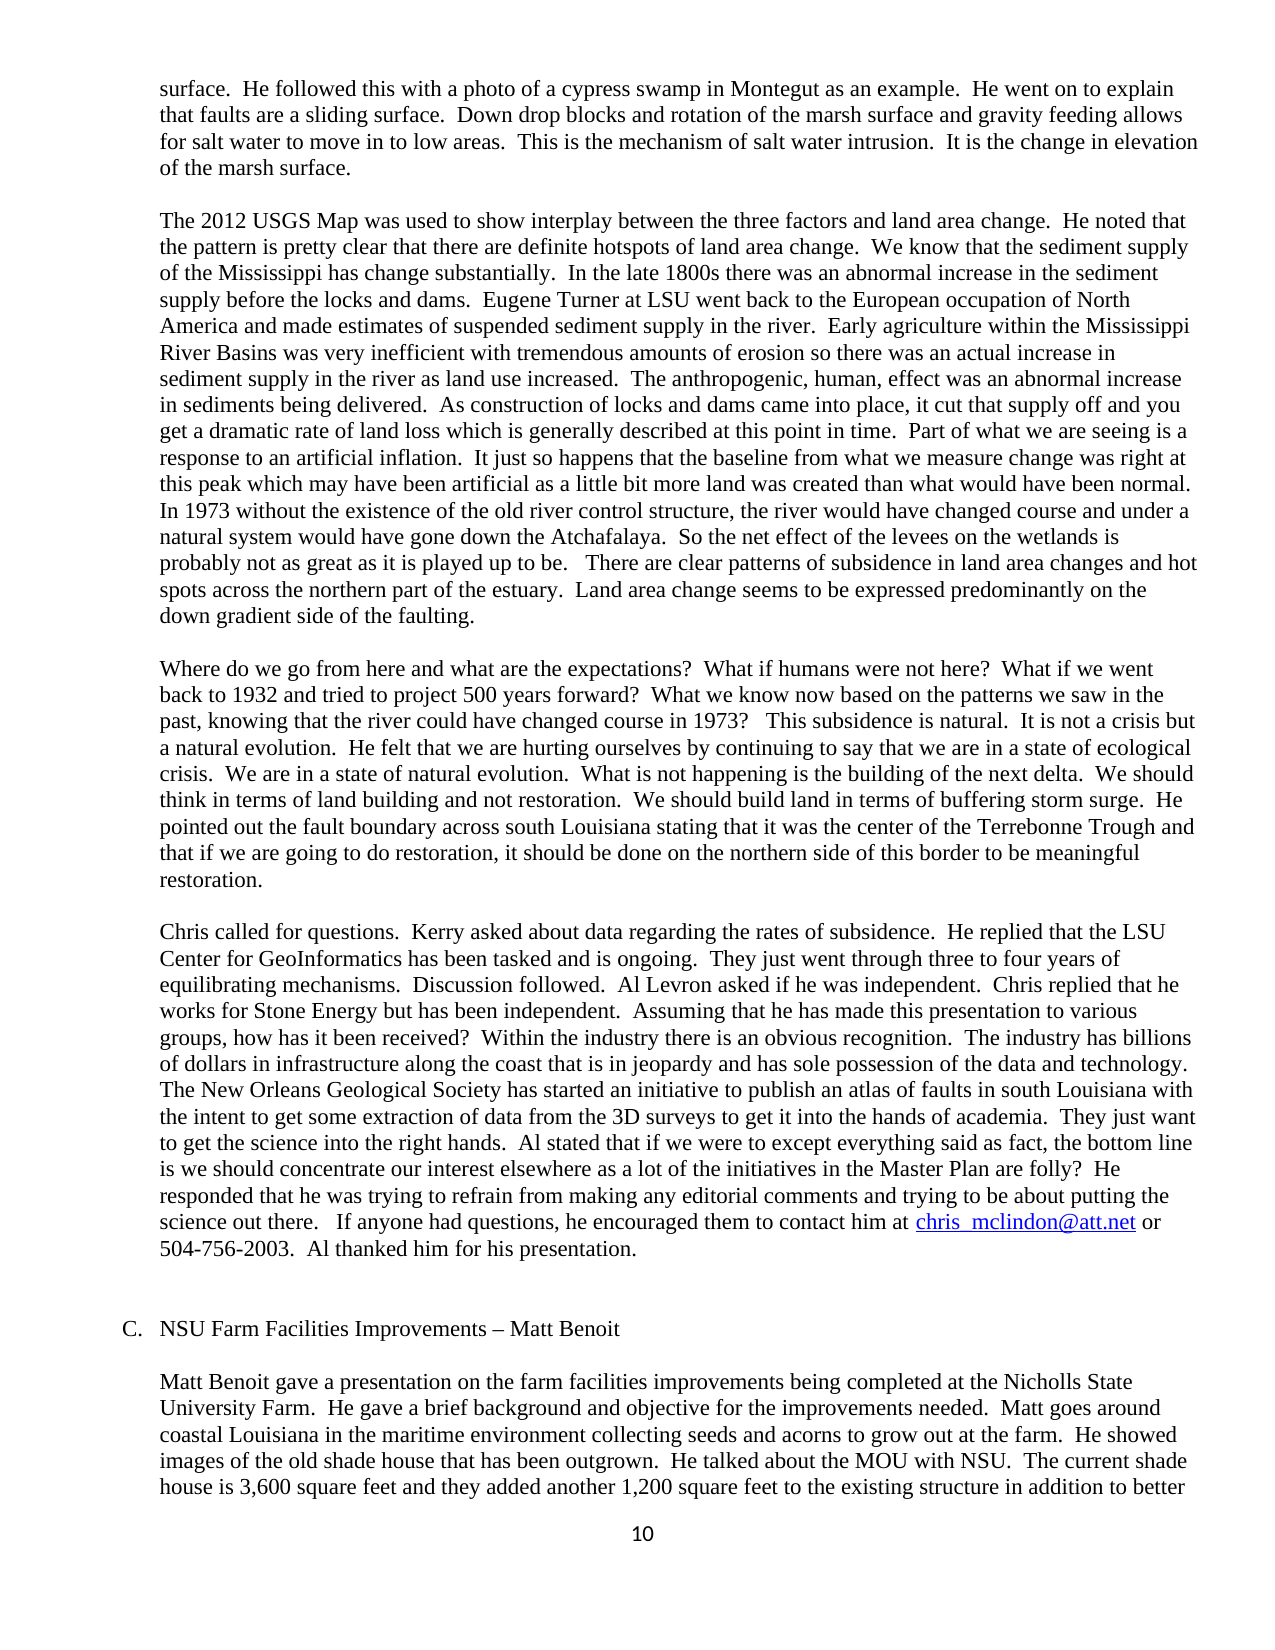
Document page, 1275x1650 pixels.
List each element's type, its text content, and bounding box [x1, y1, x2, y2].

text The 2012 USGS Map was used to show interplay between the three factors and land area change. He noted that the pattern is pretty clear that there are definite hotspots of land area change. We know that the sediment supply of the Mississippi has change substantially. In the late 1800s there was an abnormal increase in the sediment supply before the locks and dams. Eugene Turner at LSU went back to the European occupation of North America and made estimates of suspended sediment supply in the river. Early agriculture within the Mississippi River Basins was very inefficient with tremendous amounts of erosion so there was an actual increase in sediment supply in the river as land use increased. The anthropogenic, human, effect was an abnormal increase in sediments being delivered. As construction of locks and dams came into place, it cut that supply off and you get a dramatic rate of land loss which is generally described at this point in time. Part of what we are seeing is a response to an artificial inflation. It just so happens that the baseline from what we measure change was right at this peak which may have been artificial as a little bit more land was created than what would have been normal. In 1973 without the existence of the old river control structure, the river would have changed course and under a natural system would have gone down the Atchafalaya. So the net effect of the levees on the wetlands is probably not as great as it is played up to be. There are clear patterns of subsidence in land area changes and hot spots across the northern part of the estuary. Land area change seems to be expressed predominantly on the down gradient side of the faulting. [159, 207, 1200, 628]
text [159, 75, 1200, 180]
text Where do we go from here and what are the expectations? What if humans were not here? What if we went back to 1932 and tried to project 500 years forward? What we know now based on the patterns we saw in the past, knowing that the river could have changed course in 1973? This subsidence is natural. It is not a crisis but a natural evolution. He felt that we are hurting ourselves by continuing to say that we are in a state of ecological crisis. We are in a state of natural evolution. What is not happening is the building of the next delta. We should think in terms of land building and not restoration. We should build land in terms of buffering storm surge. He pointed out the fault boundary across south Louisiana stating that it was the center of the Terrebonne Trough and that if we are going to do restoration, it should be done on the northern side of this border to be meaningful restoration. [159, 655, 1200, 892]
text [159, 1368, 1200, 1500]
list NSU Farm Facilities Improvements – Matt Benoit [122, 1315, 1200, 1342]
text Chris called for questions. Kerry asked about data regarding the rates of subsidence. He replied that the LSU Center for GeoInformatics has been tasked and is ongoing. They just went through three to four years of equilibrating mechanisms. Discussion followed. Al Levron asked if he was independent. Chris replied that he works for Stone Energy but has been independent. Assuming that he has made this presentation to various groups, how has it been received? Within the industry there is an obvious recognition. The industry has billions of dollars in infrastructure along the coast that is in jeopardy and has sole possession of the data and technology. The New Orleans Geological Society has started an initiative to publish an atlas of faults in south Louisiana with the intent to get some extraction of data from the 3D surveys to get it into the hands of academia. They just want to get the science into the right hands. Al stated that if we were to except everything said as fact, the bottom line is we should concentrate our interest elsewhere as a lot of the initiatives in the Master Plan are folly? He responded that he was trying to refrain from making any editorial comments and trying to be about putting the science out there. If anyone had questions, he encouraged them to contact him at chris_mclindon@att.net or 504-756-2003. Al thanked him for his presentation. [159, 918, 1200, 1261]
